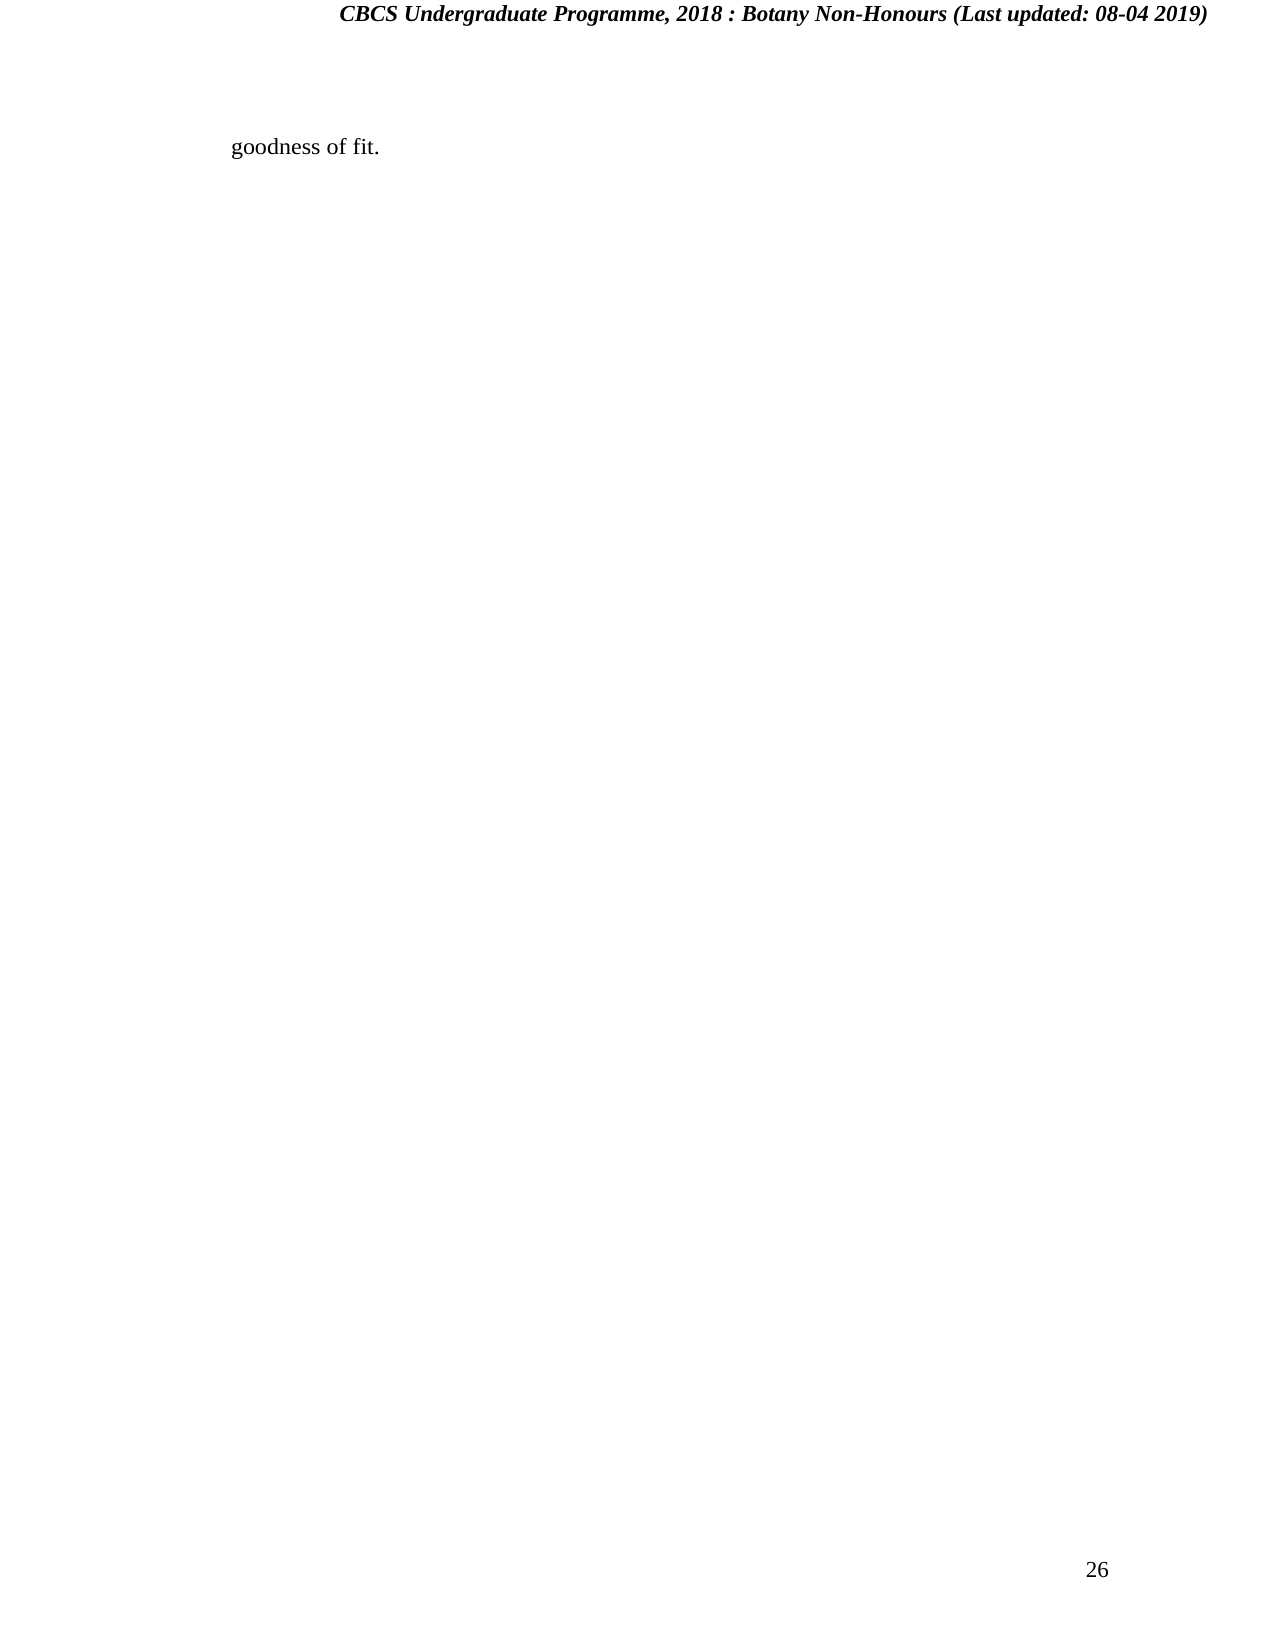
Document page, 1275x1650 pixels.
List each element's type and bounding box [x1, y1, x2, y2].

text [231, 133, 1110, 160]
